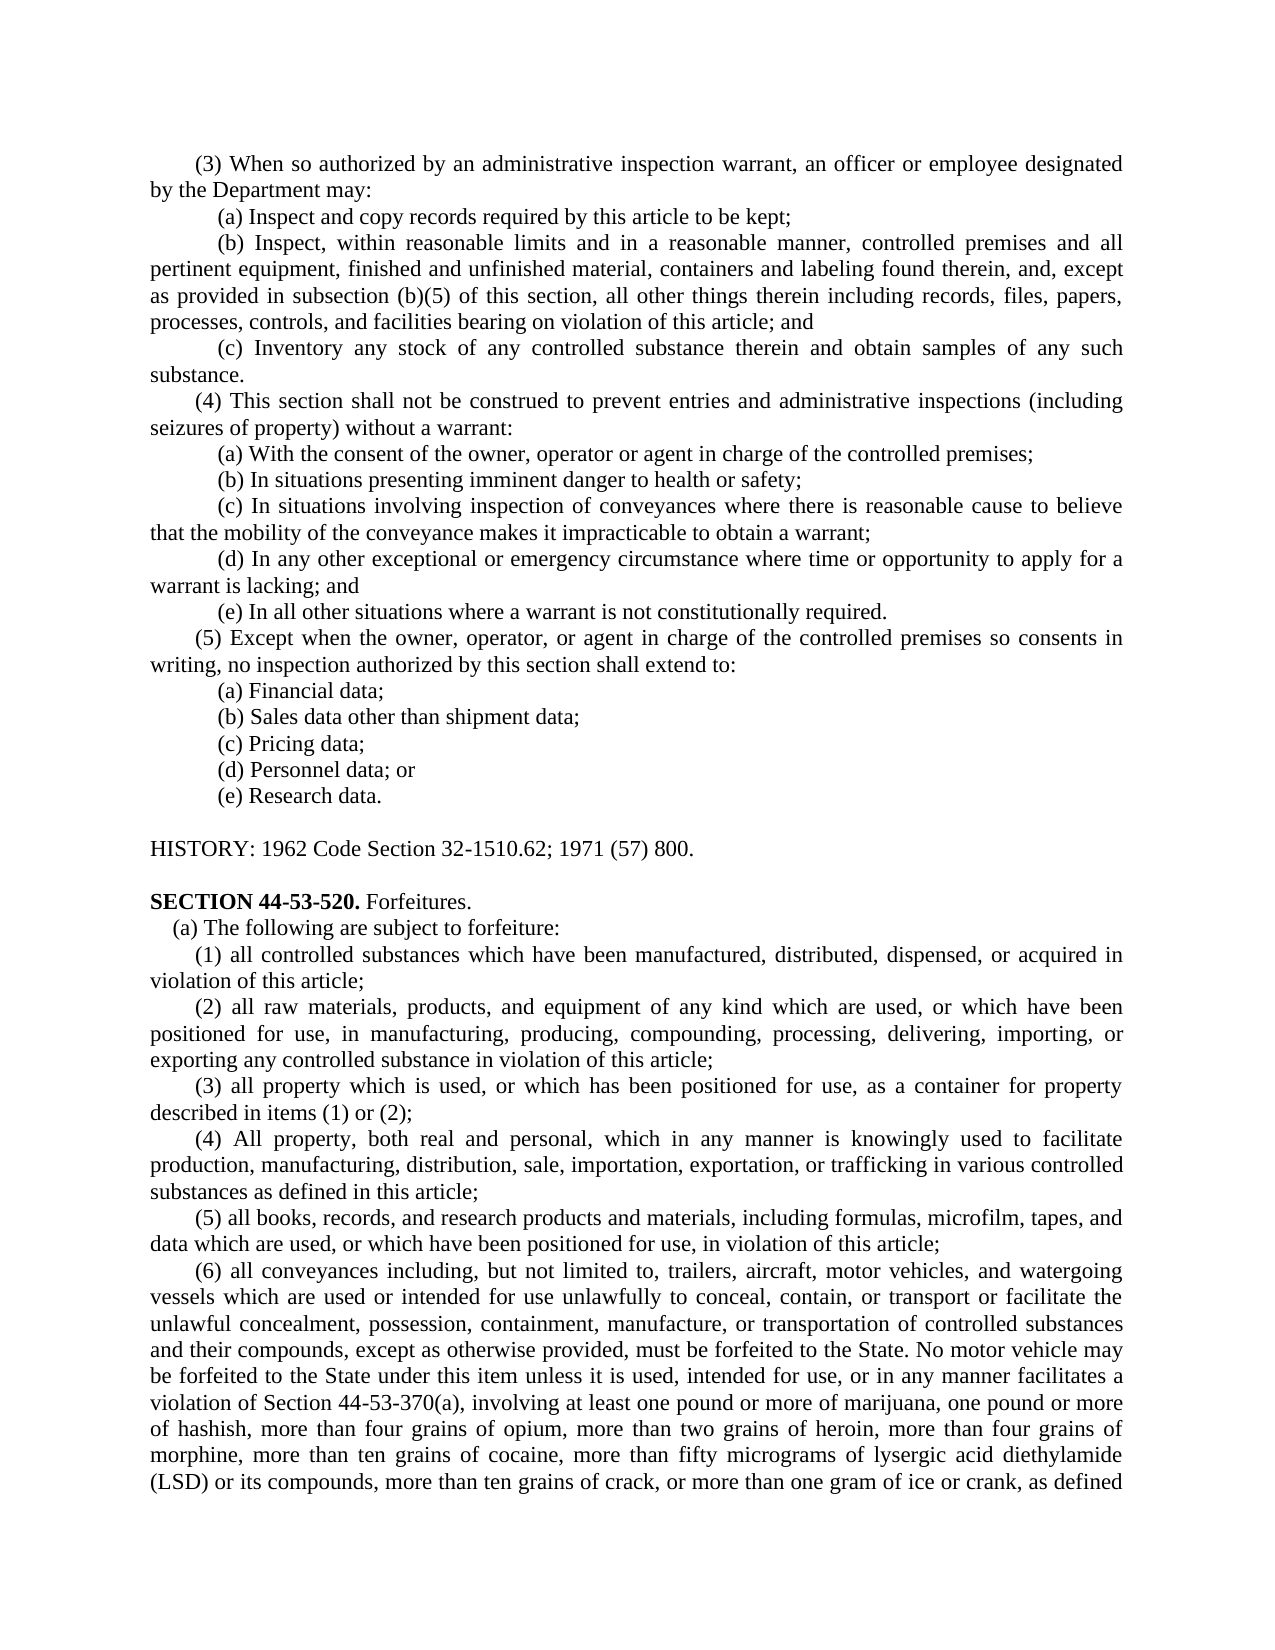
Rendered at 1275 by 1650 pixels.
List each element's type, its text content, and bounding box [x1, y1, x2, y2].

text (a) Financial data; [150, 677, 1125, 703]
text (b) Inspect, within reasonable limits and in a reasonable manner, controlled premises and all pertinent equipment, finished and unfinished material, containers and labeling found therein, and, except as provided in subsection (b)(5) of this section, all other things therein including records, files, papers, processes, controls, and facilities bearing on violation of this article; and [150, 229, 1125, 334]
text (a) With the consent of the owner, operator or agent in charge of the controlled premises; [150, 440, 1125, 466]
text (3) When so authorized by an administrative inspection warrant, an officer or employee designated by the Department may: [150, 150, 1125, 203]
text (e) Research data. [150, 782, 1125, 809]
text (1) all controlled substances which have been manufactured, distributed, dispensed, or acquired in violation of this article; [150, 941, 1125, 993]
text (a) Inspect and copy records required by this article to be kept; [150, 203, 1125, 229]
text (c) Pricing data; [150, 730, 1125, 756]
text (5) Except when the owner, operator, or agent in charge of the controlled premises so consents in writing, no inspection authorized by this section shall extend to: [150, 624, 1125, 677]
text (c) In situations involving inspection of conveyances where there is reasonable cause to believe that the mobility of the conveyance makes it impracticable to obtain a warrant; [150, 493, 1125, 545]
text (2) all raw materials, products, and equipment of any kind which are used, or which have been positioned for use, in manufacturing, producing, compounding, processing, delivering, importing, or exporting any controlled substance in violation of this article; [150, 993, 1125, 1072]
text HISTORY: 1962 Code Section 32-1510.62; 1971 (57) 800. [150, 835, 1125, 862]
text (4) All property, both real and personal, which in any manner is knowingly used to facilitate production, manufacturing, distribution, sale, importation, exportation, or trafficking in various controlled substances as defined in this article; [150, 1125, 1125, 1204]
text (e) In all other situations where a warrant is not constitutionally required. [150, 598, 1125, 624]
text (a) The following are subject to forfeiture: [150, 914, 1125, 941]
text (d) Personnel data; or [150, 756, 1125, 782]
text SECTION 44-53-520. Forfeitures. [150, 888, 1125, 914]
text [150, 1257, 1125, 1494]
text (4) This section shall not be construed to prevent entries and administrative inspections (including seizures of property) without a warrant: [150, 387, 1125, 440]
text (c) Inventory any stock of any controlled substance therein and obtain samples of any such substance. [150, 334, 1125, 387]
text (b) In situations presenting imminent danger to health or safety; [150, 466, 1125, 493]
text (5) all books, records, and research products and materials, including formulas, microfilm, tapes, and data which are used, or which have been positioned for use, in violation of this article; [150, 1204, 1125, 1257]
text (b) Sales data other than shipment data; [150, 703, 1125, 730]
text (3) all property which is used, or which has been positioned for use, as a container for property described in items (1) or (2); [150, 1072, 1125, 1125]
text (d) In any other exceptional or emergency circumstance where time or opportunity to apply for a warrant is lacking; and [150, 545, 1125, 598]
